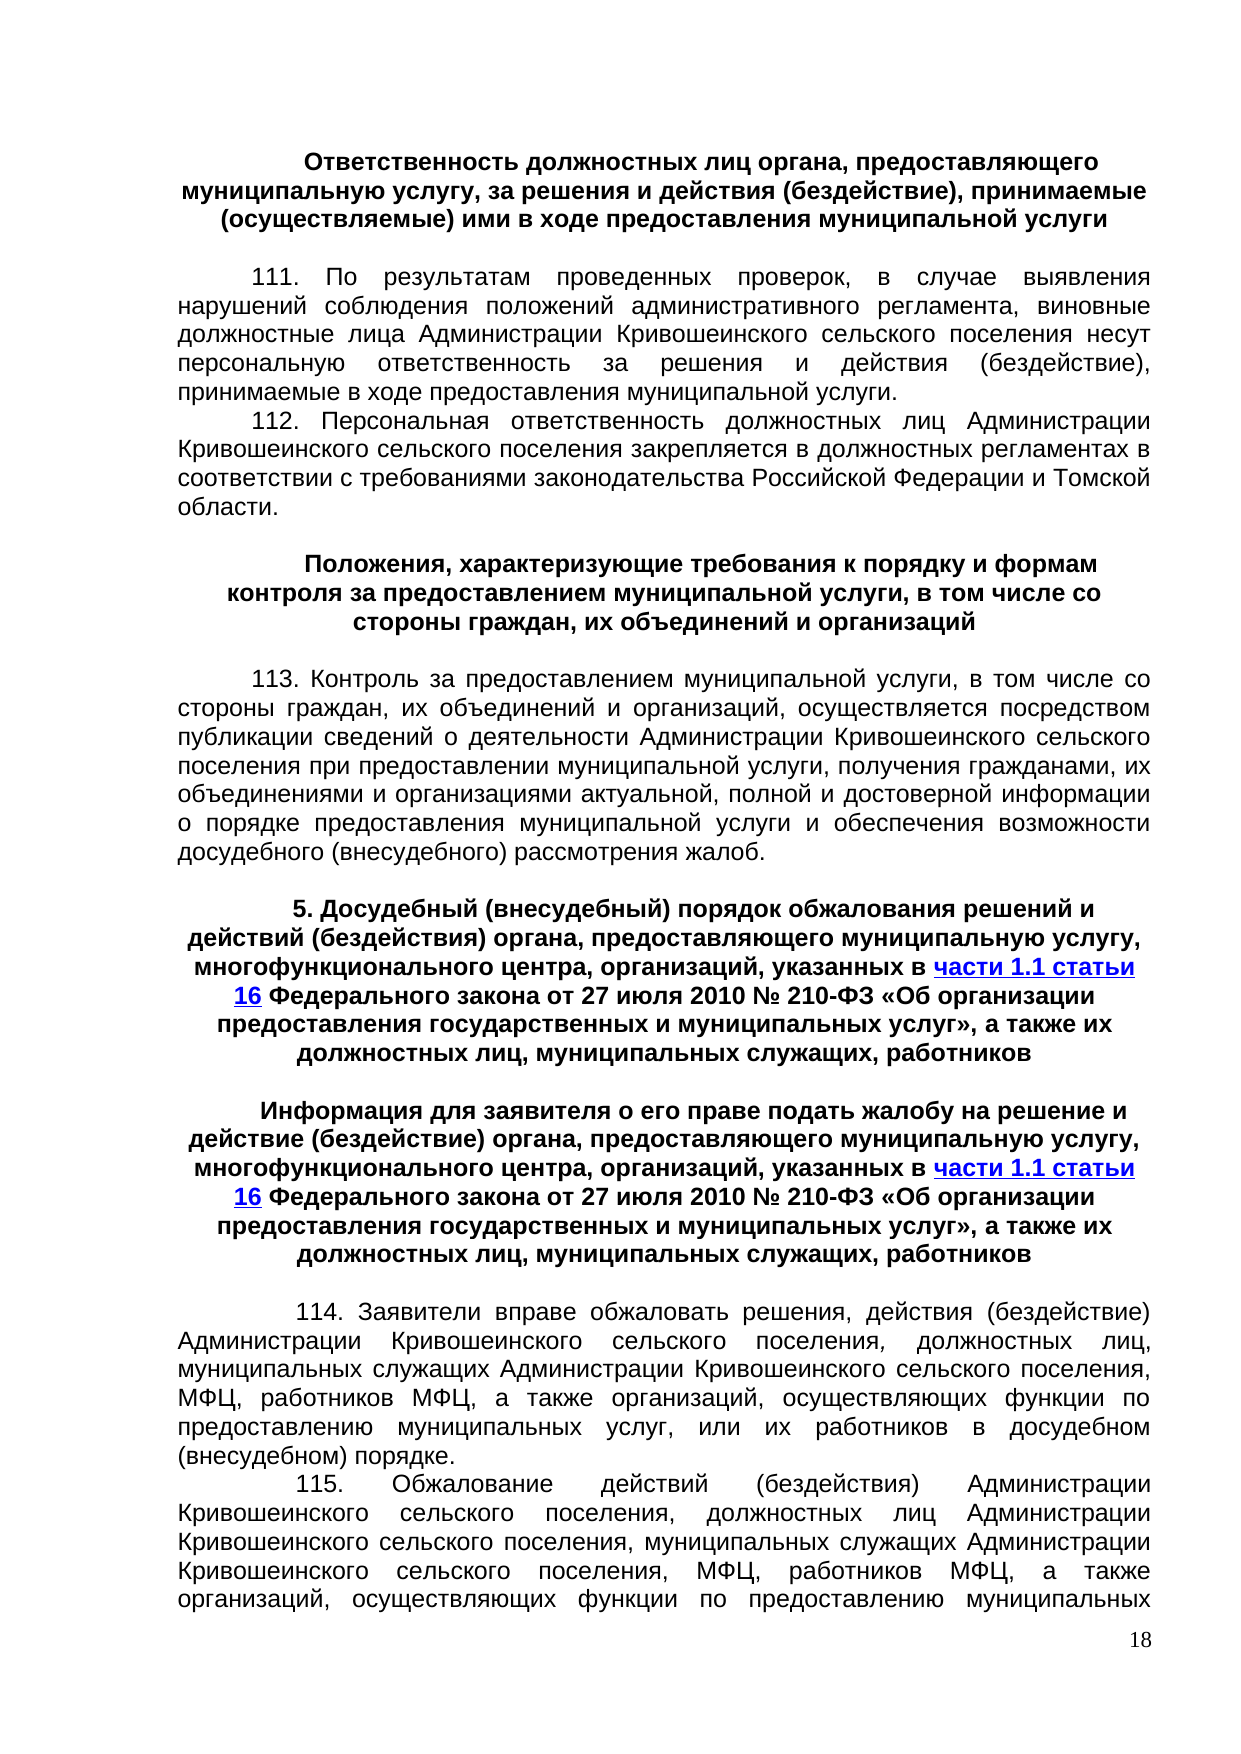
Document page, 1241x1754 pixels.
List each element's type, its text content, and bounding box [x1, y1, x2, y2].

text Положения, характеризующие требования к порядку и формам контроля за предоставлением муниципальной услуги, в том числе со стороны граждан, их объединений и организаций [177, 549, 1152, 636]
text Ответственность должностных лиц органа, предоставляющего муниципальную услугу, за решения и действия (бездействие), принимаемые (осуществляемые) ими в ходе предоставления муниципальной услуги [177, 147, 1152, 233]
text Информация для заявителя о его праве подать жалобу на решение и действие (бездействие) органа, предоставляющего муниципальную услугу, многофункционального центра, организаций, указанных в части 1.1 статьи 16 Федерального закона от 27 июля 2010 № 210-ФЗ «Об организации предоставления государственных и муниципальных услуг», а также их должностных лиц, муниципальных служащих, работников [177, 1096, 1152, 1268]
text 5. Досудебный (внесудебный) порядок обжалования решений и действий (бездействия) органа, предоставляющего муниципальную услугу, многофункционального центра, организаций, указанных в части 1.1 статьи 16 Федерального закона от 27 июля 2010 № 210-ФЗ «Об организации предоставления государственных и муниципальных услуг», а также их должностных лиц, муниципальных служащих, работников [177, 894, 1152, 1067]
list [177, 1469, 1152, 1613]
text 112. Персональная ответственность должностных лиц Администрации Кривошеинского сельского поселения закрепляется в должностных регламентах в соответствии с требованиями законодательства Российской Федерации и Томской области. [177, 406, 1152, 521]
text 111. По результатам проведенных проверок, в случае выявления нарушений соблюдения положений административного регламента, виновные должностные лица Администрации Кривошеинского сельского поселения несут персональную ответственность за решения и действия (бездействие), принимаемые в ходе предоставления муниципальной услуги. [177, 262, 1152, 406]
list 114. Заявители вправе обжаловать решения, действия (бездействие) Администрации Кривошеинского сельского поселения, должностных лиц, муниципальных служащих Администрации Кривошеинского сельского поселения, МФЦ, работников МФЦ, а также организаций, осуществляющих функции по предоставлению муниципальных услуг, или их работников в досудебном (внесудебном) порядке. [177, 1297, 1152, 1469]
text 113. Контроль за предоставлением муниципальной услуги, в том числе со стороны граждан, их объединений и организаций, осуществляется посредством публикации сведений о деятельности Администрации Кривошеинского сельского поселения при предоставлении муниципальной услуги, получения гражданами, их объединениями и организациями актуальной, полной и достоверной информации о порядке предоставления муниципальной услуги и обеспечения возможности досудебного (внесудебного) рассмотрения жалоб. [177, 664, 1152, 866]
